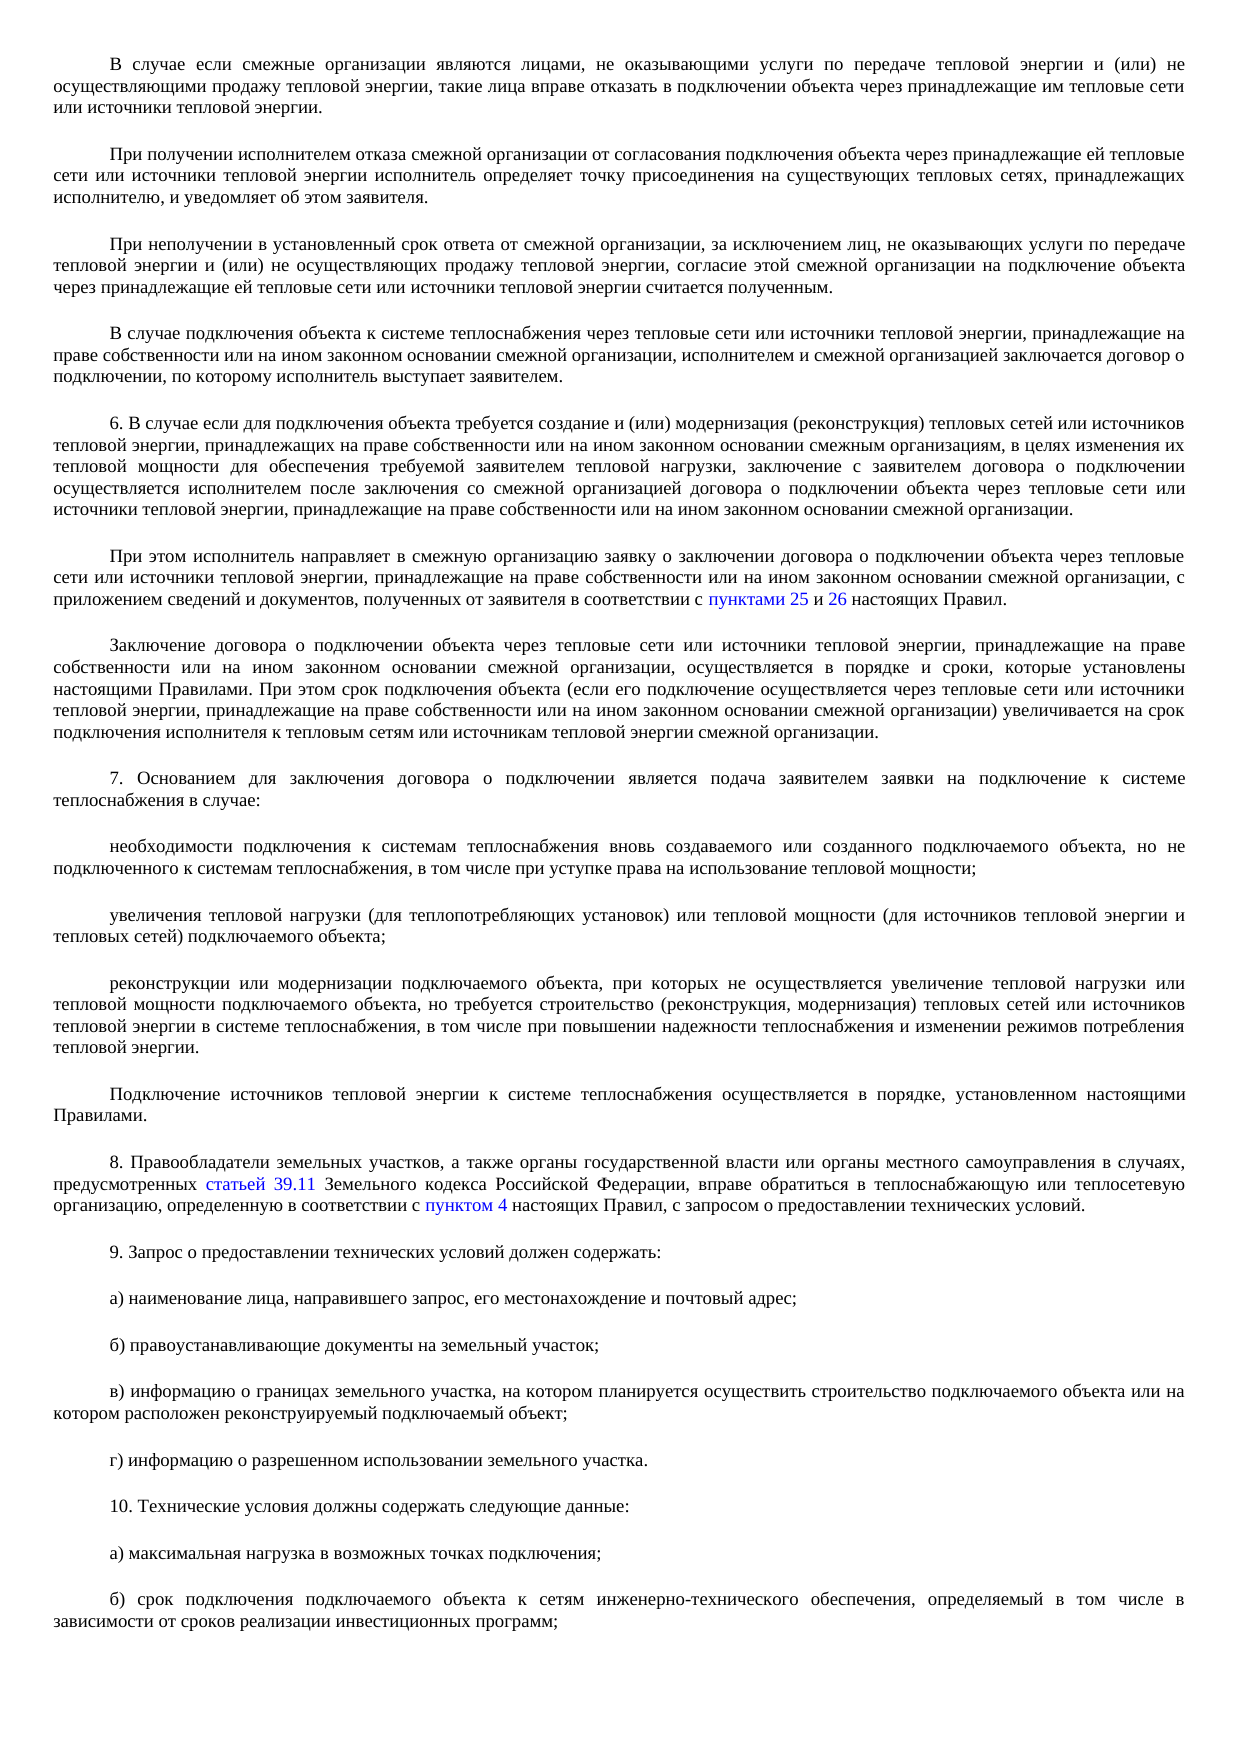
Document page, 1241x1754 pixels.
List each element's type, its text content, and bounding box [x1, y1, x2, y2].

text При получении исполнителем отказа смежной организации от согласования подключения объекта через принадлежащие ей тепловые сети или источники тепловой энергии исполнитель определяет точку присоединения на существующих тепловых сетях, принадлежащих исполнителю, и уведомляет об этом заявителя. [53, 143, 1187, 207]
text Заключение договора о подключении объекта через тепловые сети или источники тепловой энергии, принадлежащие на праве собственности или на ином законном основании смежной организации, осуществляется в порядке и сроки, которые установлены настоящими Правилами. При этом срок подключения объекта (если его подключение осуществляется через тепловые сети или источники тепловой энергии, принадлежащие на праве собственности или на ином законном основании смежной организации) увеличивается на срок подключения исполнителя к тепловым сетям или источникам тепловой энергии смежной организации. [53, 634, 1187, 742]
text увеличения тепловой нагрузки (для теплопотребляющих установок) или тепловой мощности (для источников тепловой энергии и тепловых сетей) подключаемого объекта; [53, 903, 1187, 947]
text б) правоустанавливающие документы на земельный участок; [53, 1334, 1187, 1355]
text г) информацию о разрешенном использовании земельного участка. [53, 1448, 1187, 1470]
text 6. В случае если для подключения объекта требуется создание и (или) модернизация (реконструкция) тепловых сетей или источников тепловой энергии, принадлежащих на праве собственности или на ином законном основании смежным организациям, в целях изменения их тепловой мощности для обеспечения требуемой заявителем тепловой нагрузки, заключение с заявителем договора о подключении осуществляется исполнителем после заключения со смежной организацией договора о подключении объекта через тепловые сети или источники тепловой энергии, принадлежащие на праве собственности или на ином законном основании смежной организации. [53, 412, 1187, 520]
text В случае подключения объекта к системе теплоснабжения через тепловые сети или источники тепловой энергии, принадлежащие на праве собственности или на ином законном основании смежной организации, исполнителем и смежной организацией заключается договор о подключении, по которому исполнитель выступает заявителем. [53, 322, 1187, 387]
text необходимости подключения к системам теплоснабжения вновь создаваемого или созданного подключаемого объекта, но не подключенного к системам теплоснабжения, в том числе при уступке права на использование тепловой мощности; [53, 835, 1187, 878]
text 9. Запрос о предоставлении технических условий должен содержать: [53, 1241, 1187, 1262]
text При неполучении в установленный срок ответа от смежной организации, за исключением лиц, не оказывающих услуги по передаче тепловой энергии и (или) не осуществляющих продажу тепловой энергии, согласие этой смежной организации на подключение объекта через принадлежащие ей тепловые сети или источники тепловой энергии считается полученным. [53, 232, 1187, 297]
text 10. Технические условия должны содержать следующие данные: [53, 1495, 1187, 1517]
text В случае если смежные организации являются лицами, не оказывающими услуги по передаче тепловой энергии и (или) не осуществляющими продажу тепловой энергии, такие лица вправе отказать в подключении объекта через принадлежащие им тепловые сети или источники тепловой энергии. [53, 53, 1187, 118]
text а) максимальная нагрузка в возможных точках подключения; [53, 1542, 1187, 1563]
text 7. Основанием для заключения договора о подключении является подача заявителем заявки на подключение к системе теплоснабжения в случае: [53, 767, 1187, 810]
text б) срок подключения подключаемого объекта к сетям инженерно-технического обеспечения, определяемый в том числе в зависимости от сроков реализации инвестиционных программ; [53, 1588, 1187, 1631]
text При этом исполнитель направляет в смежную организацию заявку о заключении договора о подключении объекта через тепловые сети или источники тепловой энергии, принадлежащие на праве собственности или на ином законном основании смежной организации, с приложением сведений и документов, полученных от заявителя в соответствии с пунктами 25 и 26 настоящих Правил. [53, 545, 1187, 609]
text 8. Правообладатели земельных участков, а также органы государственной власти или органы местного самоуправления в случаях, предусмотренных статьей 39.11 Земельного кодекса Российской Федерации, вправе обратиться в теплоснабжающую или теплосетевую организацию, определенную в соответствии с пунктом 4 настоящих Правил, с запросом о предоставлении технических условий. [53, 1151, 1187, 1216]
text а) наименование лица, направившего запрос, его местонахождение и почтовый адрес; [53, 1287, 1187, 1309]
text реконструкции или модернизации подключаемого объекта, при которых не осуществляется увеличение тепловой нагрузки или тепловой мощности подключаемого объекта, но требуется строительство (реконструкция, модернизация) тепловых сетей или источников тепловой энергии в системе теплоснабжения, в том числе при повышении надежности теплоснабжения и изменении режимов потребления тепловой энергии. [53, 972, 1187, 1058]
text в) информацию о границах земельного участка, на котором планируется осуществить строительство подключаемого объекта или на котором расположен реконструируемый подключаемый объект; [53, 1380, 1187, 1423]
text Подключение источников тепловой энергии к системе теплоснабжения осуществляется в порядке, установленном настоящими Правилами. [53, 1083, 1187, 1126]
